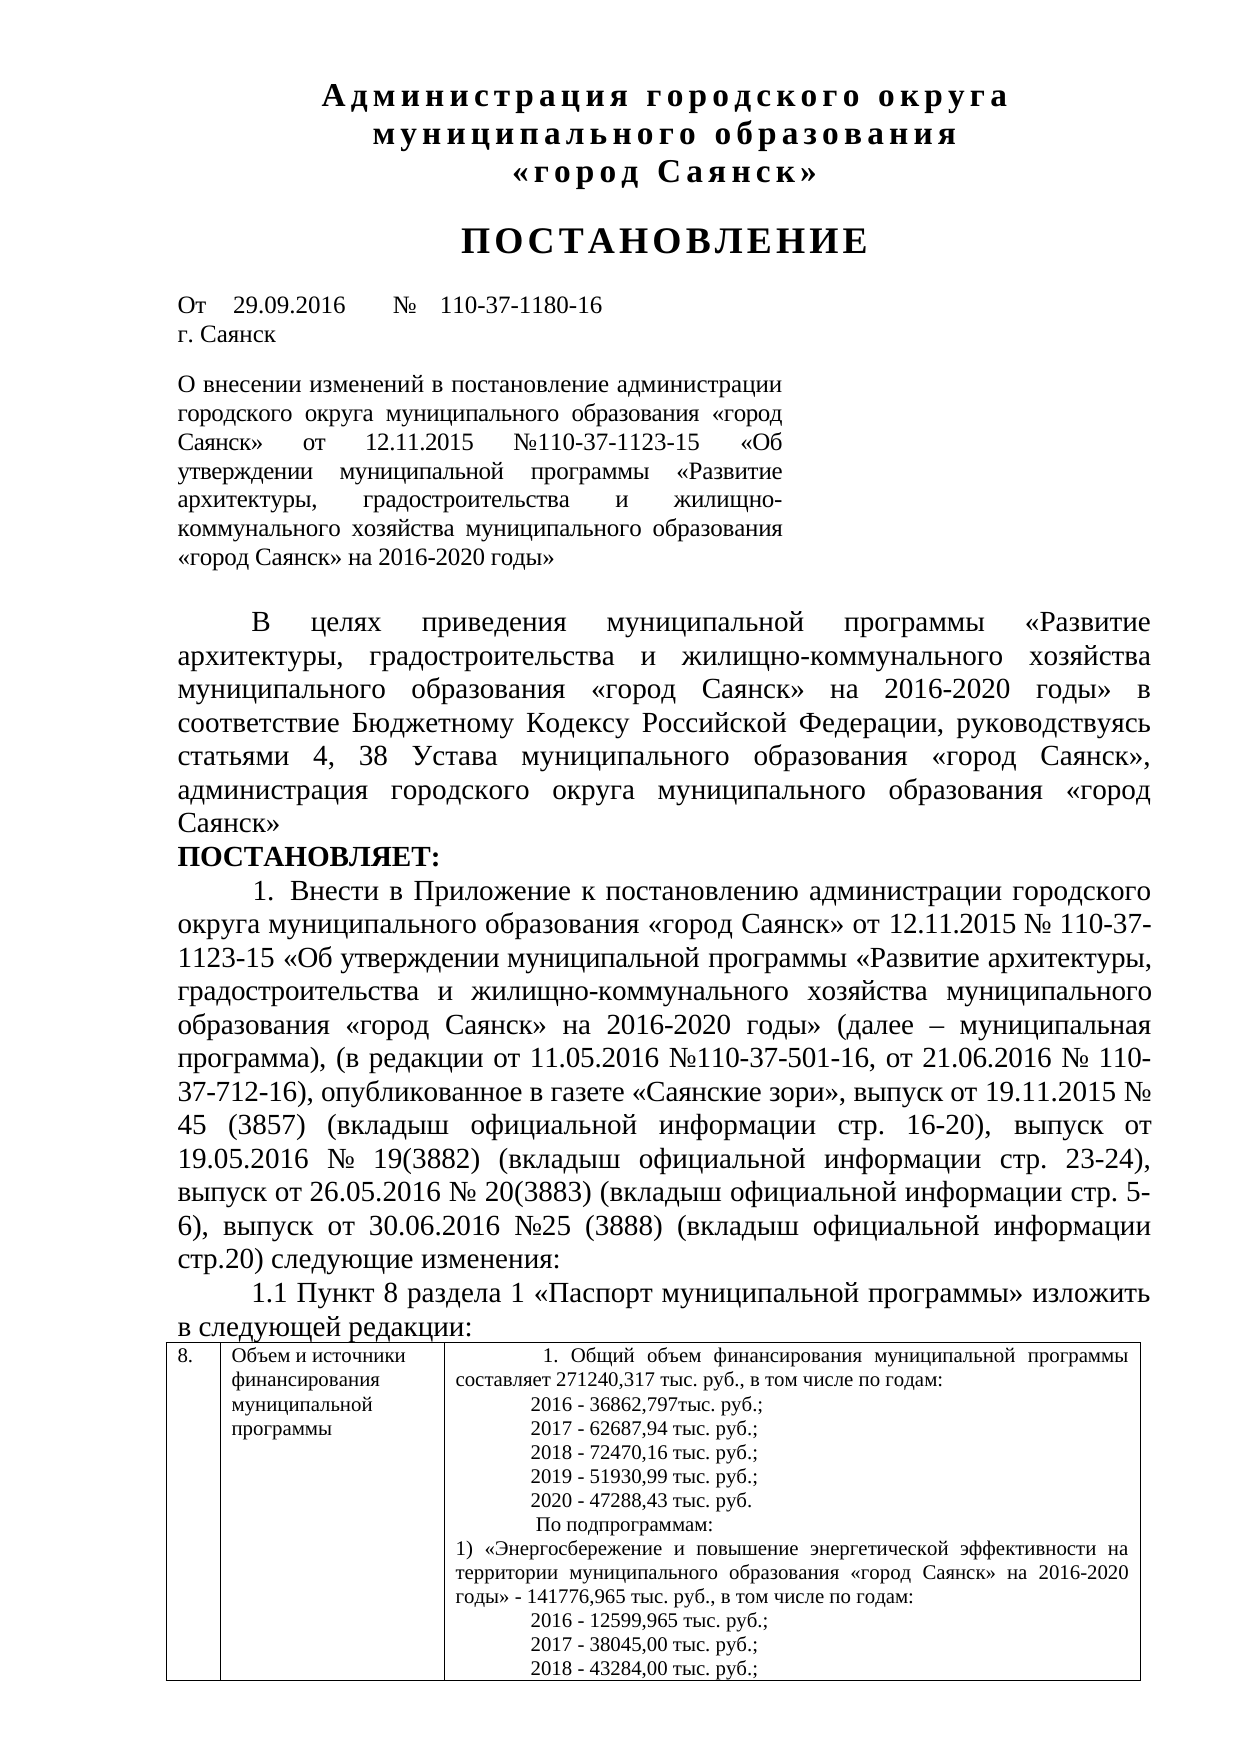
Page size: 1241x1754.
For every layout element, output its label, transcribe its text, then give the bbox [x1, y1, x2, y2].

text О внесении изменений в постановление администрации городского округа муниципального образования «город Саянск» от 12.11.2015 №110-37-1123-15 «Об утверждении муниципальной программы «Развитие архитектуры, градостроительства и жилищно-коммунального хозяйства муниципального образования «город Саянск» на 2016-2020 годы» [177, 369, 783, 571]
text г. Саянск [177, 319, 1152, 348]
text От 29.09.2016 № 110-37-1180-16 [177, 291, 1152, 319]
text 1.1 Пункт 8 раздела 1 «Паспорт муниципальной программы» изложить в следующей редакции: [177, 1275, 1152, 1342]
text «город Саянск» [177, 152, 1152, 190]
text ПОСТАНОВЛЯЕТ: [177, 839, 1152, 873]
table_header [221, 1343, 444, 1680]
text Администрация городского округа [177, 75, 1152, 113]
text муниципального образования [177, 113, 1152, 152]
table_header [445, 1343, 1140, 1680]
table_header 8. [167, 1343, 220, 1680]
text 1. Внести в Приложение к постановлению администрации городского округа муниципального образования «город Саянск» от 12.11.2015 № 110-37-1123-15 «Об утверждении муниципальной программы «Развитие архитектуры, градостроительства и жилищно-коммунального хозяйства муниципального образования «город Саянск» на 2016-2020 годы» (далее – муниципальная программа), (в редакции от 11.05.2016 №110-37-501-16, от 21.06.2016 № 110-37-712-16), опубликованное в газете «Саянские зори», выпуск от 19.11.2015 № 45 (3857) (вкладыш официальной информации стр. 16-20), выпуск от 19.05.2016 № 19(3882) (вкладыш официальной информации стр. 23-24), выпуск от 26.05.2016 № 20(3883) (вкладыш официальной информации стр. 5-6), выпуск от 30.06.2016 №25 (3888) (вкладыш официальной информации стр.20) следующие изменения: [177, 873, 1152, 1275]
text В целях приведения муниципальной программы «Развитие архитектуры, градостроительства и жилищно-коммунального хозяйства муниципального образования «город Саянск» на 2016-2020 годы» в соответствие Бюджетному Кодексу Российской Федерации, руководствуясь статьями 4, 38 Устава муниципального образования «город Саянск», администрация городского округа муниципального образования «город Саянск» [177, 604, 1152, 839]
subtitle ПОСТАНОВЛЕНИЕ [177, 219, 1152, 262]
